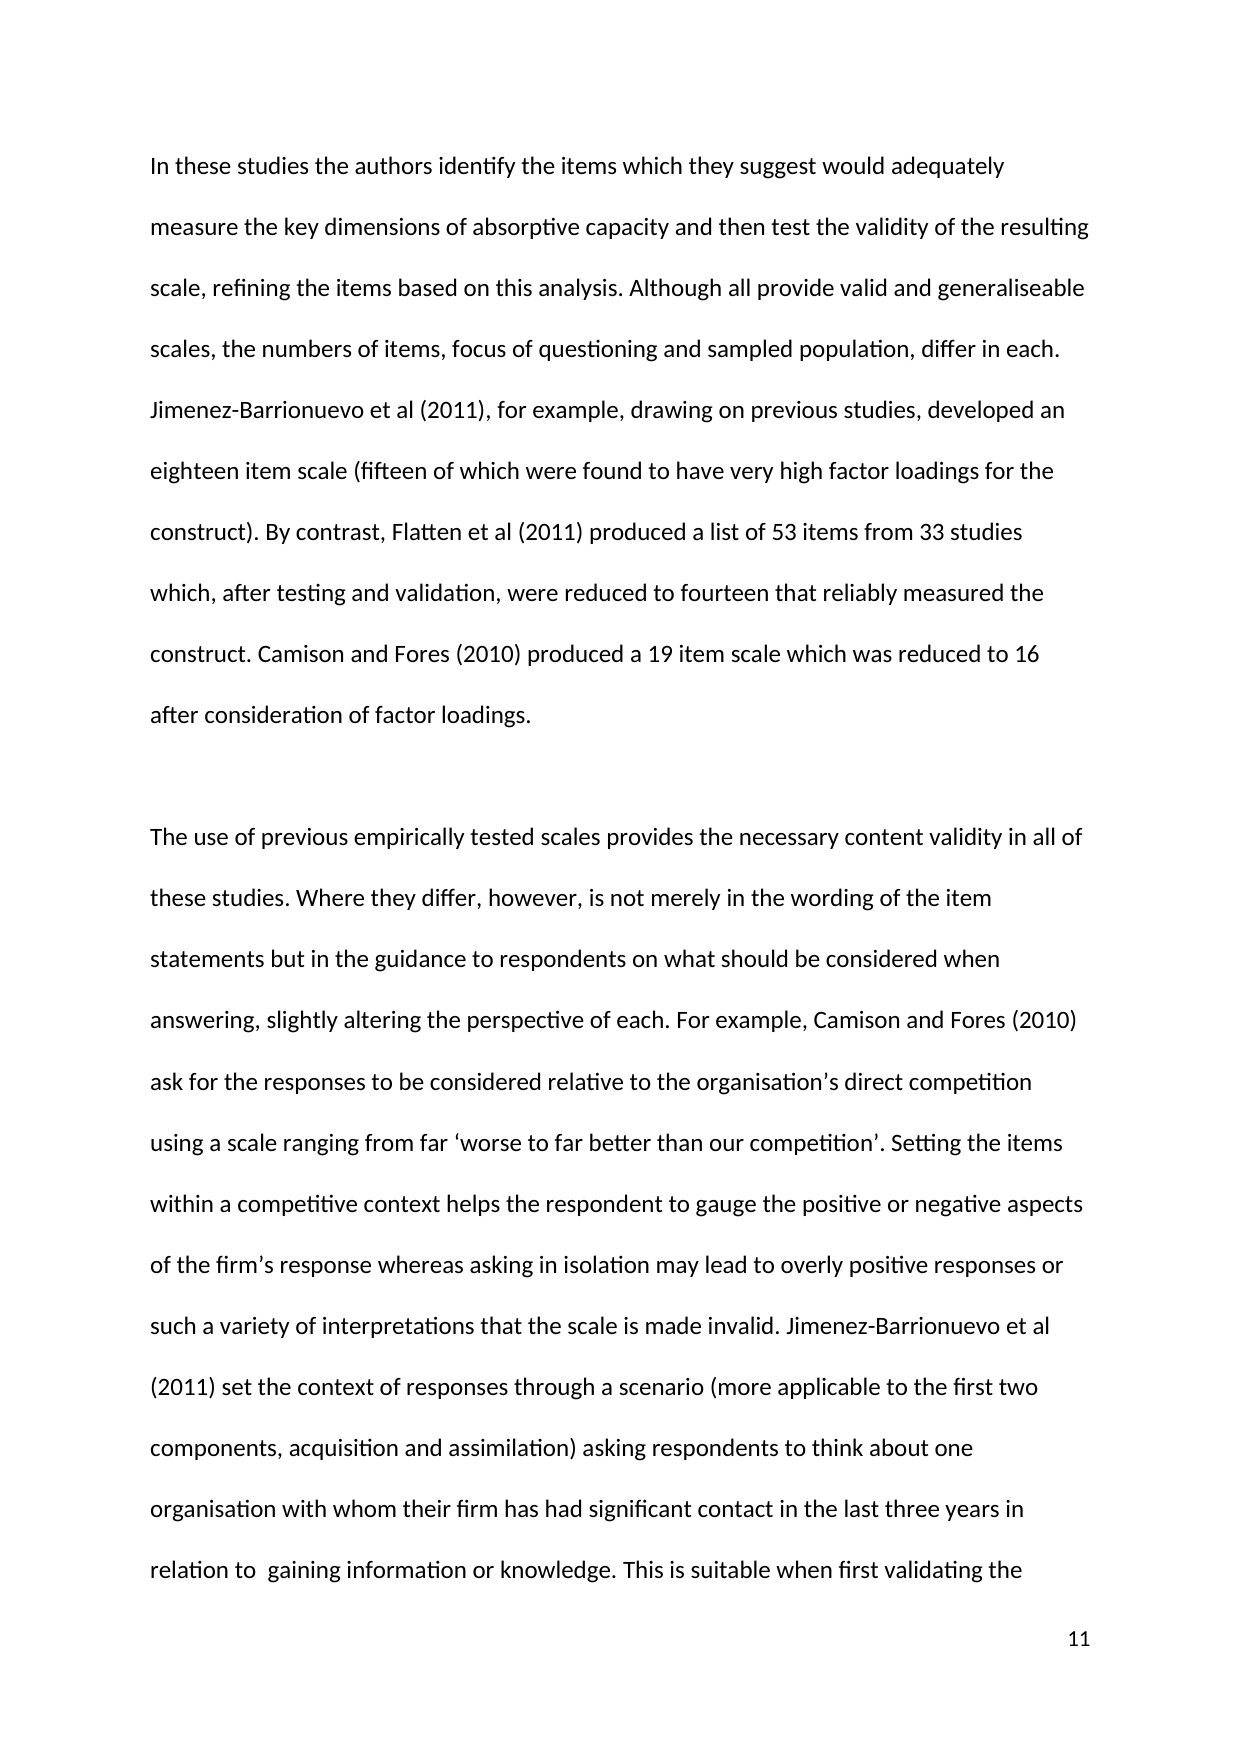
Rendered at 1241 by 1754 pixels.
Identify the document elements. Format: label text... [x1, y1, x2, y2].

text In these studies the authors identify the items which they suggest would adequately measure the key dimensions of absorptive capacity and then test the validity of the resulting scale, refining the items based on this analysis. Although all provide valid and generaliseable scales, the numbers of items, focus of questioning and sampled population, differ in each. Jimenez-Barrionuevo et al (2011), for example, drawing on previous studies, developed an eighteen item scale (fifteen of which were found to have very high factor loadings for the construct). By contrast, Flatten et al (2011) produced a list of 53 items from 33 studies which, after testing and validation, were reduced to fourteen that reliably measured the construct. Camison and Fores (2010) produced a 19 item scale which was reduced to 16 after consideration of factor loadings. [150, 150, 1090, 730]
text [150, 821, 1090, 1584]
